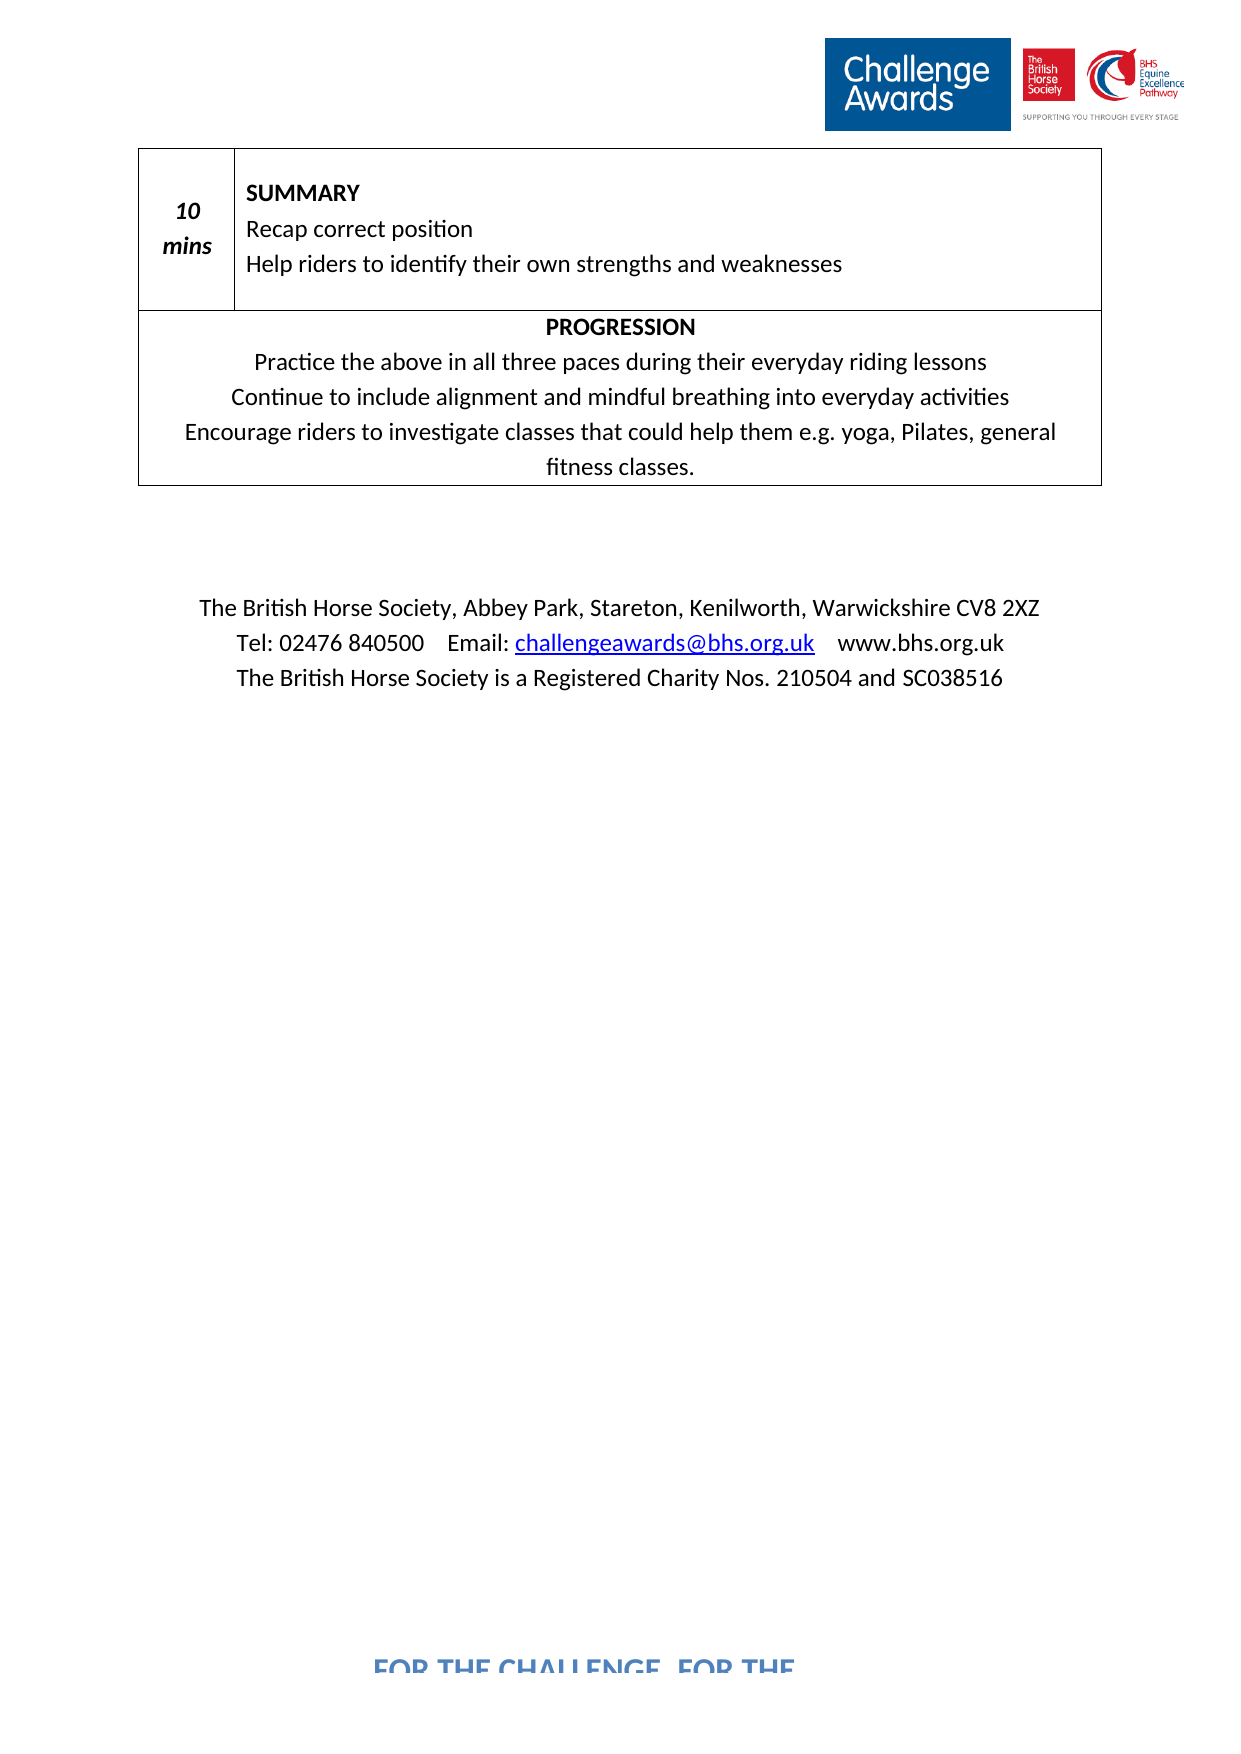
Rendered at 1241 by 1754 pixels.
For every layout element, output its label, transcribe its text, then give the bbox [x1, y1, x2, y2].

text The British Horse Society, Abbey Park, Stareton, Kenilworth, Warwickshire CV8 2XZ Tel: 02476 840500 Email: challengeawards@bhs.org.uk www.bhs.org.uk The British Horse Society is a Registered Charity Nos. 210504 and SC038516 [199, 592, 1041, 693]
picture [825, 38, 1184, 131]
table_header SUMMARY Recap correct position Help riders to identify their own strengths and weaknesses [235, 149, 1101, 310]
table_header 10 mins [139, 149, 234, 310]
table_cell PROGRESSION Practice the above in all three paces during their everyday riding lessons Continue to include alignment and mindful breathing into everyday activities Encourage riders to investigate classes that could help them e.g. yoga, Pilates, general fitness classes. [139, 311, 1101, 485]
